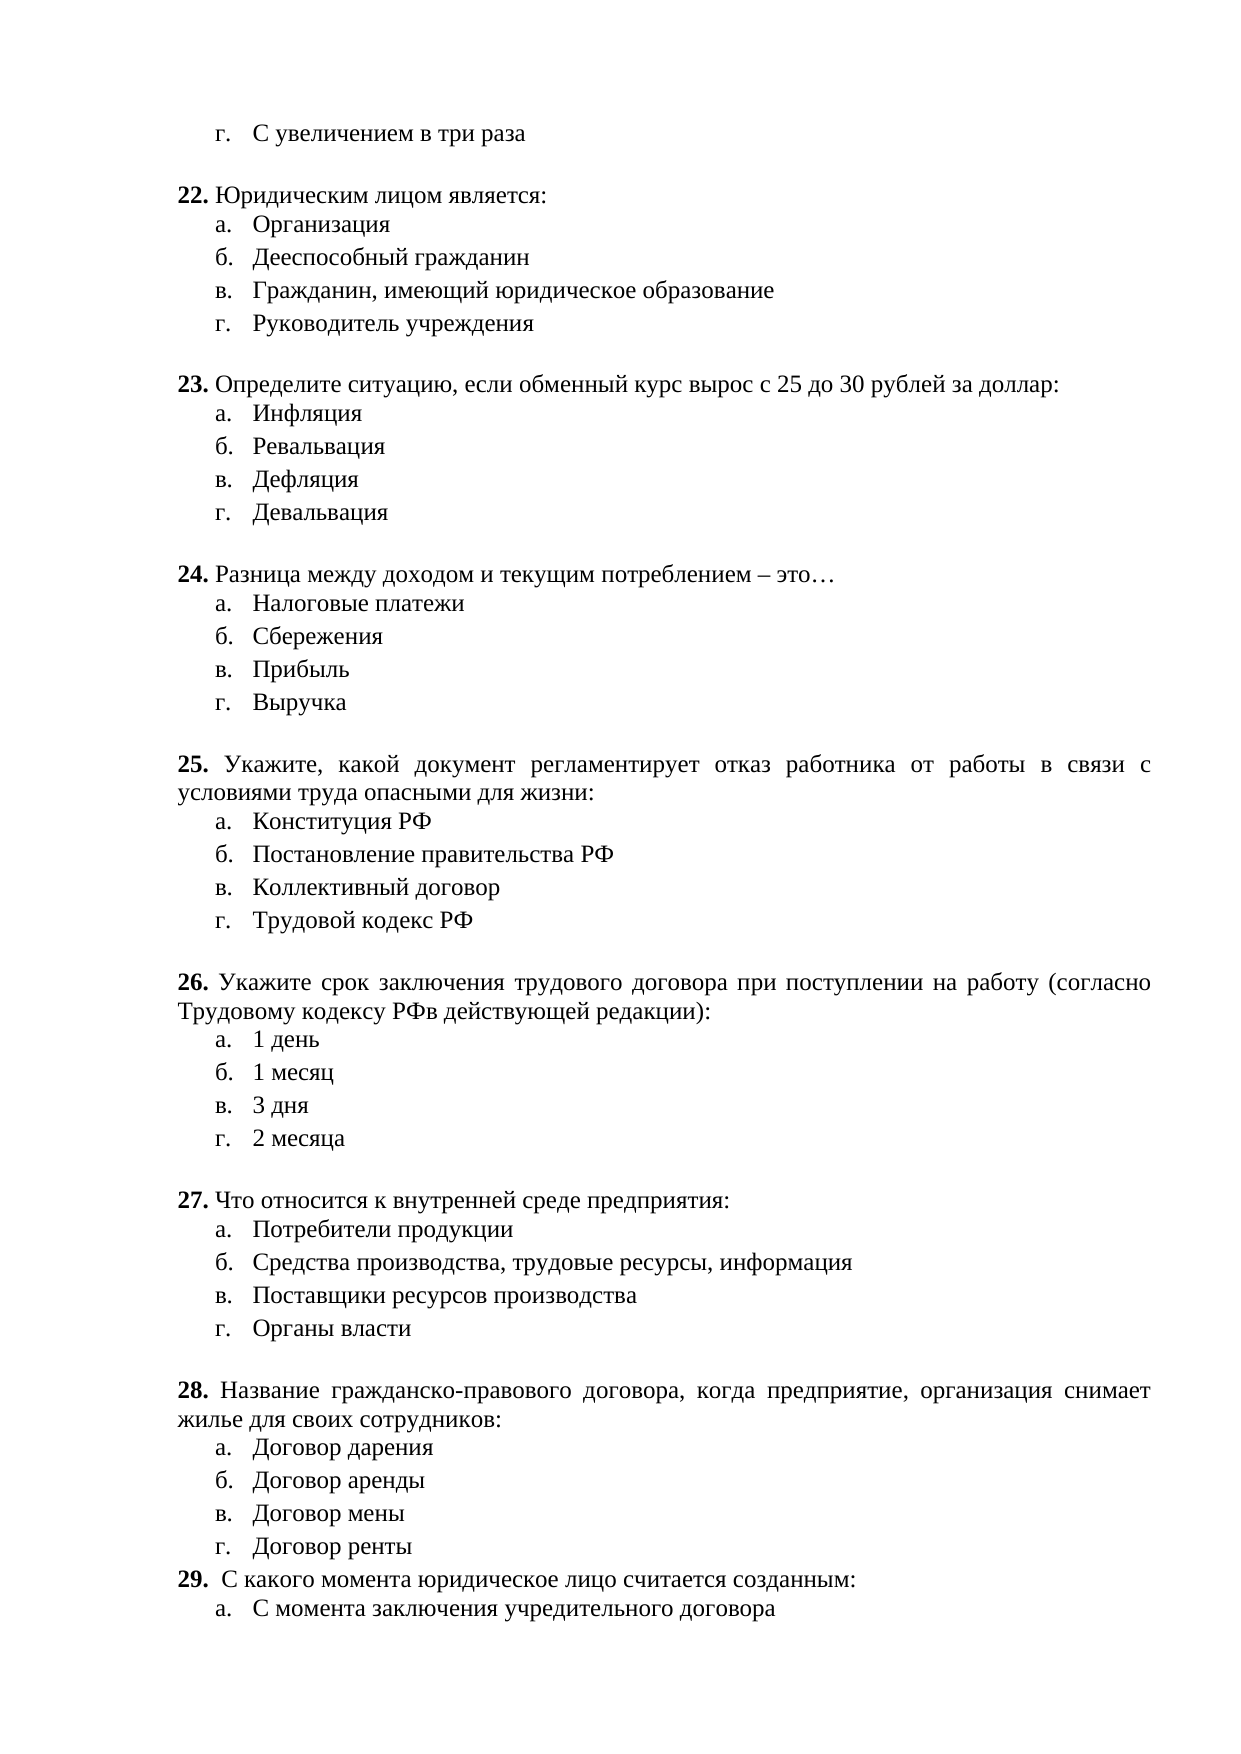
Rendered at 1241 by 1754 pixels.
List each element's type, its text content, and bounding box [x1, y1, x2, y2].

list Организация [215, 209, 1152, 237]
text 27. Что относится к внутренней среде предприятия: [177, 1185, 1152, 1214]
list Договор аренды [215, 1465, 1152, 1494]
text 29. С какого момента юридическое лицо считается созданным: [177, 1564, 1152, 1593]
list Руководитель учреждения [215, 308, 1152, 336]
list 2 месяца [215, 1123, 1152, 1152]
list Прибыль [215, 654, 1152, 683]
list Девальвация [215, 497, 1152, 526]
list Налоговые платежи [215, 588, 1152, 617]
text 24. Разница между доходом и текущим потреблением – это… [177, 559, 1152, 588]
list С увеличением в три раза [215, 118, 1152, 147]
list Поставщики ресурсов производства [215, 1280, 1152, 1309]
list Конституция РФ [215, 806, 1152, 835]
text 26. Укажите срок заключения трудового договора при поступлении на работу (согласно Трудовому кодексу РФв действующей редакции): [177, 967, 1152, 1024]
text 23. Определите ситуацию, если обменный курс вырос с 25 до 30 рублей за доллар: [177, 369, 1152, 398]
list Договор мены [215, 1498, 1152, 1527]
text 28. Название гражданско-правового договора, когда предприятие, организация снимает жилье для своих сотрудников: [177, 1375, 1152, 1432]
list Сбережения [215, 621, 1152, 649]
list Трудовой кодекс РФ [215, 905, 1152, 934]
list Гражданин, имеющий юридическое образование [215, 275, 1152, 303]
list Договор ренты [215, 1531, 1152, 1560]
list Договор дарения [215, 1432, 1152, 1461]
list Постановление правительства РФ [215, 839, 1152, 868]
list 1 месяц [215, 1057, 1152, 1086]
list Органы власти [215, 1313, 1152, 1342]
list Коллективный договор [215, 872, 1152, 901]
list Дефляция [215, 464, 1152, 493]
list Дееспособный гражданин [215, 242, 1152, 270]
text 22. Юридическим лицом является: [177, 180, 1152, 209]
list С момента заключения учредительного договора [215, 1593, 1152, 1622]
list Потребители продукции [215, 1214, 1152, 1243]
list 1 день [215, 1024, 1152, 1053]
list Инфляция [215, 398, 1152, 427]
list Средства производства, трудовые ресурсы, информация [215, 1247, 1152, 1276]
list 3 дня [215, 1091, 1152, 1119]
text 25. Укажите, какой документ регламентирует отказ работника от работы в связи с условиями труда опасными для жизни: [177, 749, 1152, 806]
list Выручка [215, 687, 1152, 716]
list Ревальвация [215, 431, 1152, 460]
